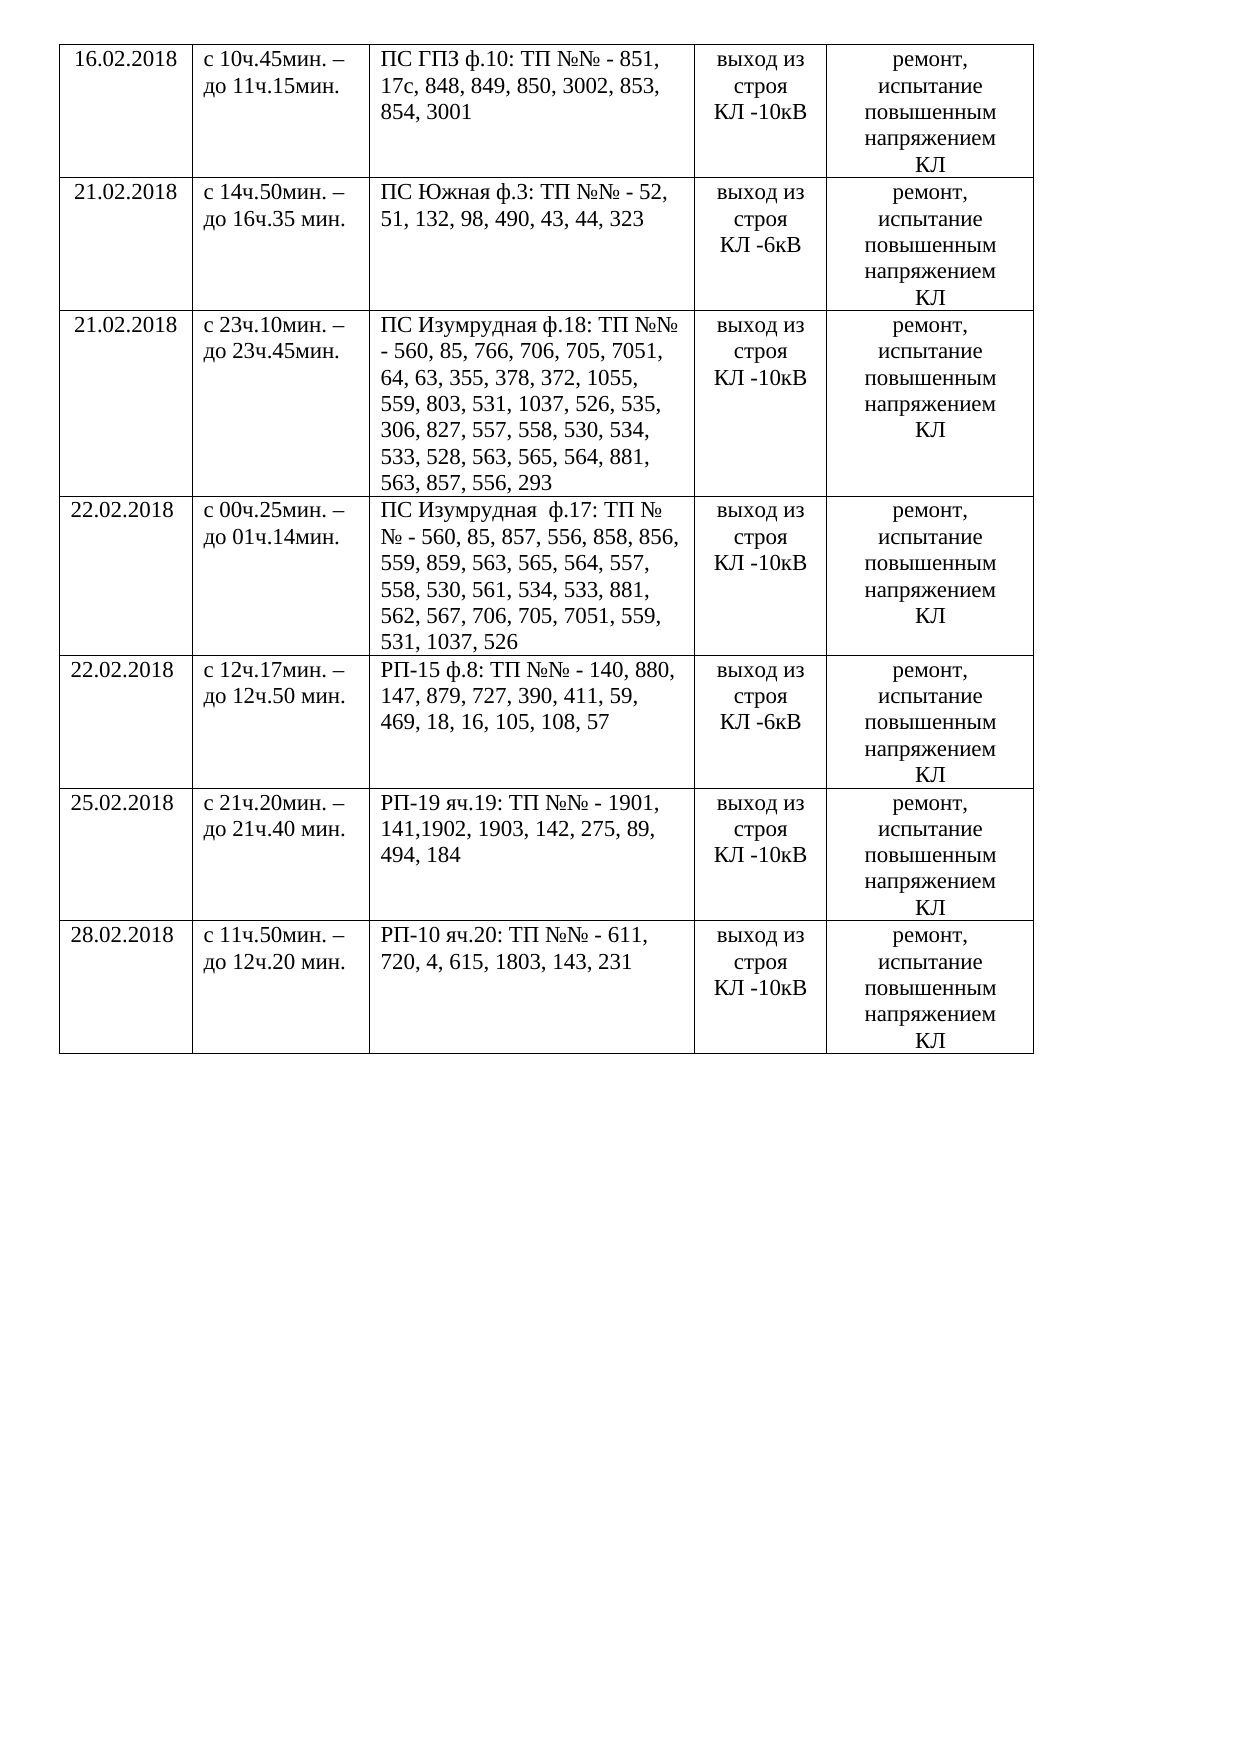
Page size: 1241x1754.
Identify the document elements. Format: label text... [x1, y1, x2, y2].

table_cell РП-10 яч.20: ТП №№ - 611, 720, 4, 615, 1803, 143, 231 [370, 921, 694, 1053]
table_cell с 11ч.50мин. – до 12ч.20 мин. [193, 921, 369, 1053]
table_cell РП-19 яч.19: ТП №№ - 1901, 141,1902, 1903, 142, 275, 89, 494, 184 [370, 789, 694, 920]
table_cell ПС Изумрудная ф.18: ТП №№ - 560, 85, 766, 706, 705, 7051, 64, 63, 355, 378, 372, 1055, 559, 803, 531, 1037, 526, 535, 306, 827, 557, 558, 530, 534, 533, 528, 563, 565, 564, 881, 563, 857, 556, 293 [370, 311, 694, 496]
table_cell с 12ч.17мин. – до 12ч.50 мин. [193, 656, 369, 787]
table_cell 22.02.2018 [60, 497, 192, 655]
table_cell выход из строя КЛ -10кВ [695, 921, 826, 1053]
table_cell ремонт, испытание повышенным напряжением КЛ [827, 921, 1033, 1053]
table_cell ремонт, испытание повышенным напряжением КЛ [827, 311, 1033, 496]
table_cell 21.02.2018 [60, 178, 192, 310]
table_cell ремонт, испытание повышенным напряжением КЛ [827, 497, 1033, 655]
table_cell выход из строя КЛ -10кВ [695, 497, 826, 655]
table_cell ПС Южная ф.3: ТП №№ - 52, 51, 132, 98, 490, 43, 44, 323 [370, 178, 694, 310]
table_cell ремонт, испытание повышенным напряжением КЛ [827, 178, 1033, 310]
table_cell выход из строя КЛ -10кВ [695, 789, 826, 920]
table_cell ремонт, испытание повышенным напряжением КЛ [827, 789, 1033, 920]
table_cell с 21ч.20мин. – до 21ч.40 мин. [193, 789, 369, 920]
table_cell ремонт, испытание повышенным напряжением КЛ [827, 656, 1033, 787]
table_cell выход из строя КЛ -10кВ [695, 311, 826, 496]
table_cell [827, 45, 1033, 177]
table_cell РП-15 ф.8: ТП №№ - 140, 880, 147, 879, 727, 390, 411, 59, 469, 18, 16, 105, 108, 57 [370, 656, 694, 787]
table_cell 22.02.2018 [60, 656, 192, 787]
table_cell 25.02.2018 [60, 789, 192, 920]
table_cell с 14ч.50мин. – до 16ч.35 мин. [193, 178, 369, 310]
table_cell ПС Изумрудная ф.17: ТП №№ - 560, 85, 857, 556, 858, 856, 559, 859, 563, 565, 564, 557, 558, 530, 561, 534, 533, 881, 562, 567, 706, 705, 7051, 559, 531, 1037, 526 [370, 497, 694, 655]
table_cell 28.02.2018 [60, 921, 192, 1053]
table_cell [695, 45, 826, 177]
table_cell с 23ч.10мин. – до 23ч.45мин. [193, 311, 369, 496]
table_cell 21.02.2018 [60, 311, 192, 496]
table_cell ПС ГПЗ ф.10: ТП №№ - 851, 17с, 848, 849, 850, 3002, 853, 854, 3001 [370, 45, 694, 177]
table_cell 16.02.2018 [60, 45, 192, 177]
table_cell выход из строя КЛ -6кВ [695, 178, 826, 310]
table_cell с 10ч.45мин. – до 11ч.15мин. [193, 45, 369, 177]
table_cell выход из строя КЛ -6кВ [695, 656, 826, 787]
table_cell с 00ч.25мин. – до 01ч.14мин. [193, 497, 369, 655]
